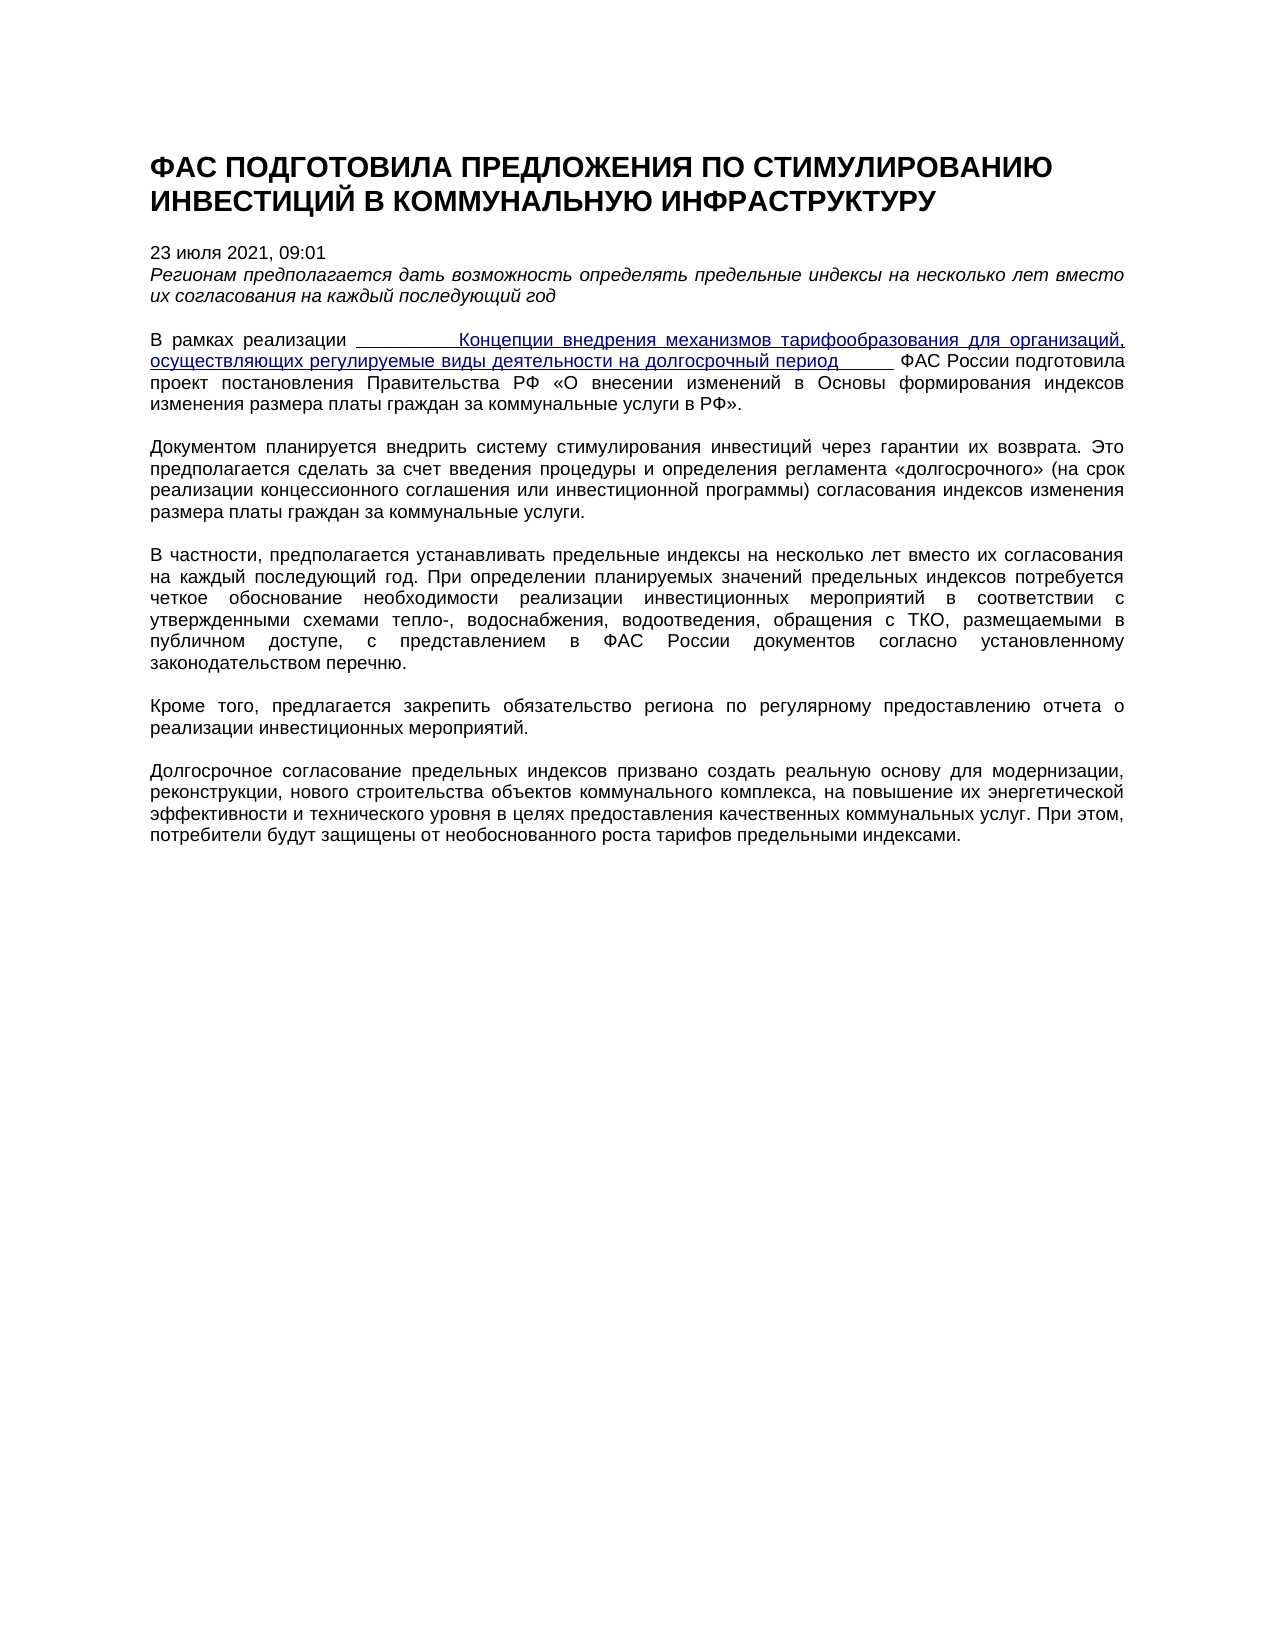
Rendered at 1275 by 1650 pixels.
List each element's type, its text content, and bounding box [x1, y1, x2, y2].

text Долгосрочное согласование предельных индексов призвано создать реальную основу для модернизации, реконструкции, нового строительства объектов коммунального комплекса, на повышение их энергетической эффективности и технического уровня в целях предоставления качественных коммунальных услуг. При этом, потребители будут защищены от необоснованного роста тарифов предельными индексами. [150, 759, 1125, 846]
text Кроме того, предлагается закрепить обязательство региона по регулярному предоставлению отчета о реализации инвестиционных мероприятий. [150, 695, 1125, 738]
text Документом планируется внедрить систему стимулирования инвестиций через гарантии их возврата. Это предполагается сделать за счет введения процедуры и определения регламента «долгосрочного» (на срок реализации концессионного соглашения или инвестиционной программы) согласования индексов изменения размера платы граждан за коммунальные услуги. [150, 436, 1125, 522]
text В рамках реализации Концепции внедрения механизмов тарифообразования для организаций, осуществляющих регулируемые виды деятельности на долгосрочный период ФАС России подготовила проект постановления Правительства РФ «О внесении изменений в Основы формирования индексов изменения размера платы граждан за коммунальные услуги в РФ». [150, 328, 1125, 414]
subtitle ФАС подготовила предложения по стимулированию инвестиций в коммунальную инфраструктуру [150, 150, 1125, 217]
text В частности, предполагается устанавливать предельные индексы на несколько лет вместо их согласования на каждый последующий год. При определении планируемых значений предельных индексов потребуется четкое обоснование необходимости реализации инвестиционных мероприятий в соответствии с утвержденными схемами тепло-, водоснабжения, водоотведения, обращения с ТКО, размещаемыми в публичном доступе, с представлением в ФАС России документов согласно установленному законодательством перечню. [150, 544, 1125, 673]
text Регионам предполагается дать возможность определять предельные индексы на несколько лет вместо их согласования на каждый последующий год [150, 264, 1125, 307]
text 23 июля 2021, 09:01 [150, 242, 1125, 264]
